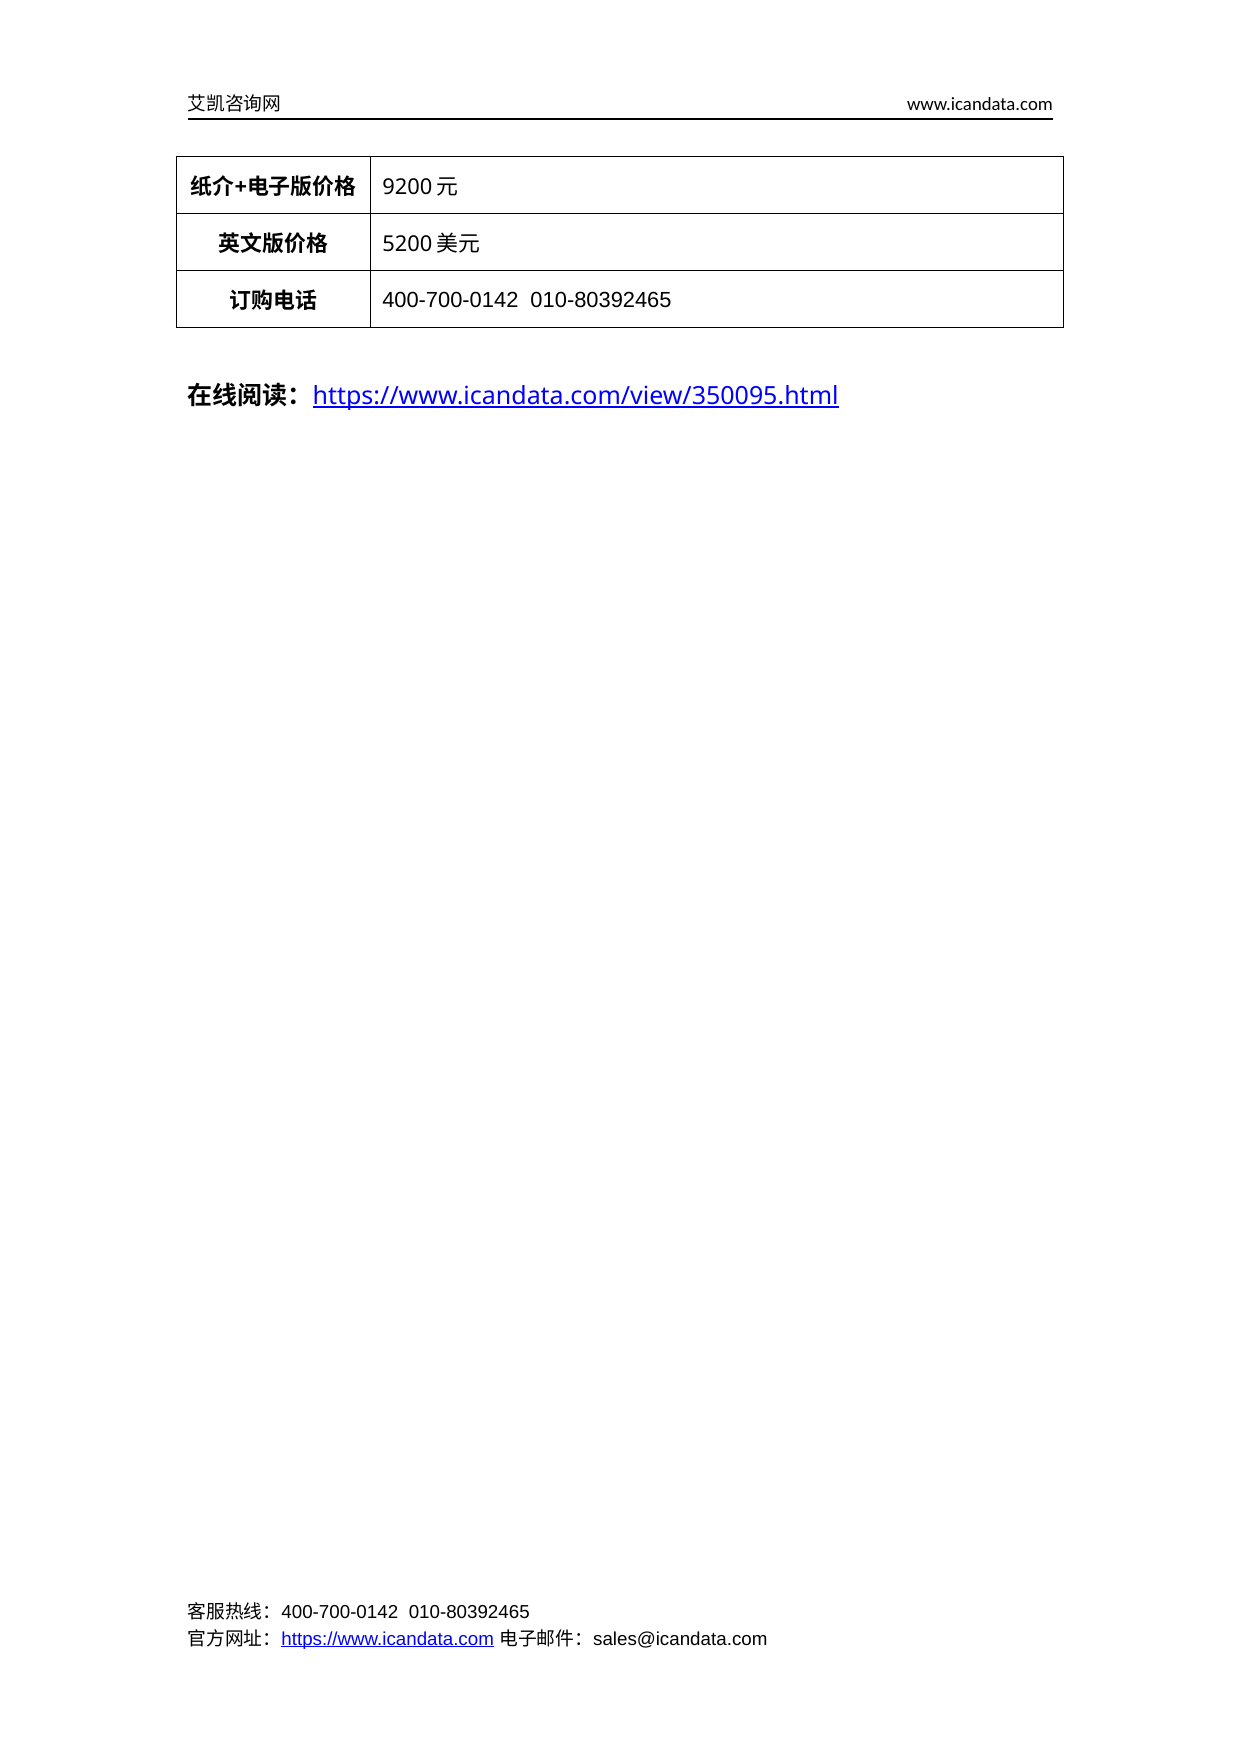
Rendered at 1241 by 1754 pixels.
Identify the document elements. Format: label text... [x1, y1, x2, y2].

table_cell 纸介+电子版价格 [177, 157, 370, 213]
table_cell 400-700-0142 010-80392465 [371, 271, 1063, 327]
table_cell 9200元 [371, 157, 1063, 213]
table_cell 订购电话 [177, 271, 370, 327]
text 在线阅读：https://www.icandata.com/view/350095.html [187, 361, 1053, 426]
table_cell 英文版价格 [177, 214, 370, 270]
table_cell 5200美元 [371, 214, 1063, 270]
